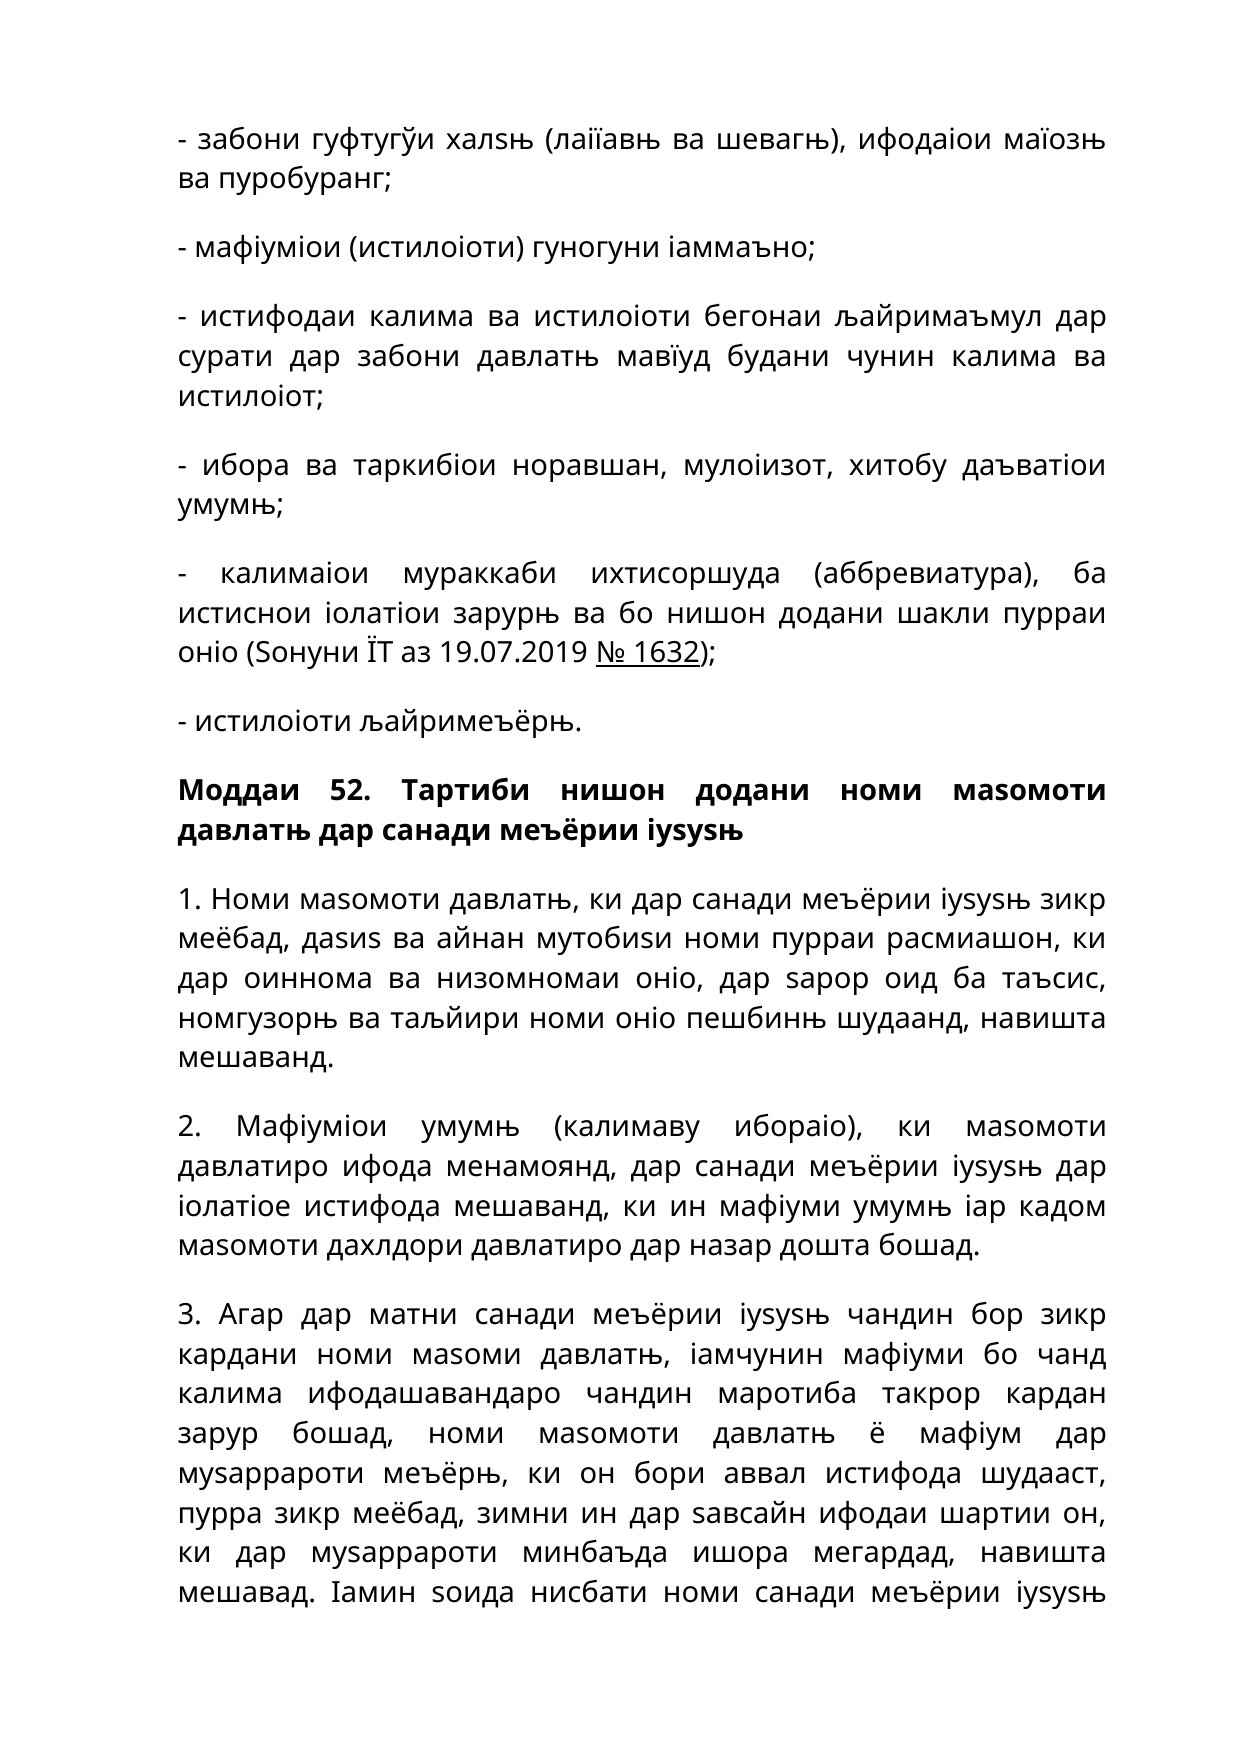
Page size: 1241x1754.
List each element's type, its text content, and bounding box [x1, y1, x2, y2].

text Моддаи 52. Тартиби нишон додани номи маѕомоти давлатњ дар санади меъёрии іуѕуѕњ [177, 769, 1107, 849]
text - мафіуміои (истилоіоти) гуногуни іаммаъно; [177, 227, 1107, 266]
text - забони гуфтугўи халѕњ (лаіїавњ ва шевагњ), ифодаіои маїозњ ва пуробуранг; [177, 118, 1107, 197]
text 2. Мафіуміои умумњ (калимаву ибораіо), ки маѕомоти давлатиро ифода менамоянд, дар санади меъёрии іуѕуѕњ дар іолатіое истифода мешаванд, ки ин мафіуми умумњ іар кадом маѕомоти дахлдори давлатиро дар назар дошта бошад. [177, 1106, 1107, 1264]
text - ибора ва таркибіои норавшан, мулоіизот, хитобу даъватіои умумњ; [177, 444, 1107, 523]
text - истилоіоти љайримеъёрњ. [177, 701, 1107, 740]
text 1. Номи маѕомоти давлатњ, ки дар санади меъёрии іуѕуѕњ зикр меёбад, даѕиѕ ва айнан мутобиѕи номи пурраи расмиашон, ки дар оиннома ва низомномаи оніо, дар ѕарор оид ба таъсис, номгузорњ ва таљйири номи оніо пешбинњ шудаанд, навишта мешаванд. [177, 878, 1107, 1076]
text - истифодаи калима ва истилоіоти бегонаи љайримаъмул дар сурати дар забони давлатњ мавїуд будани чунин калима ва истилоіот; [177, 296, 1107, 414]
text - калимаіои мураккаби ихтисоршуда (аббревиатура), ба истиснои іолатіои зарурњ ва бо нишон додани шакли пурраи оніо (Ѕонуни ЇТ аз 19.07.2019 № 1632); [177, 552, 1107, 671]
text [177, 1293, 1107, 1611]
